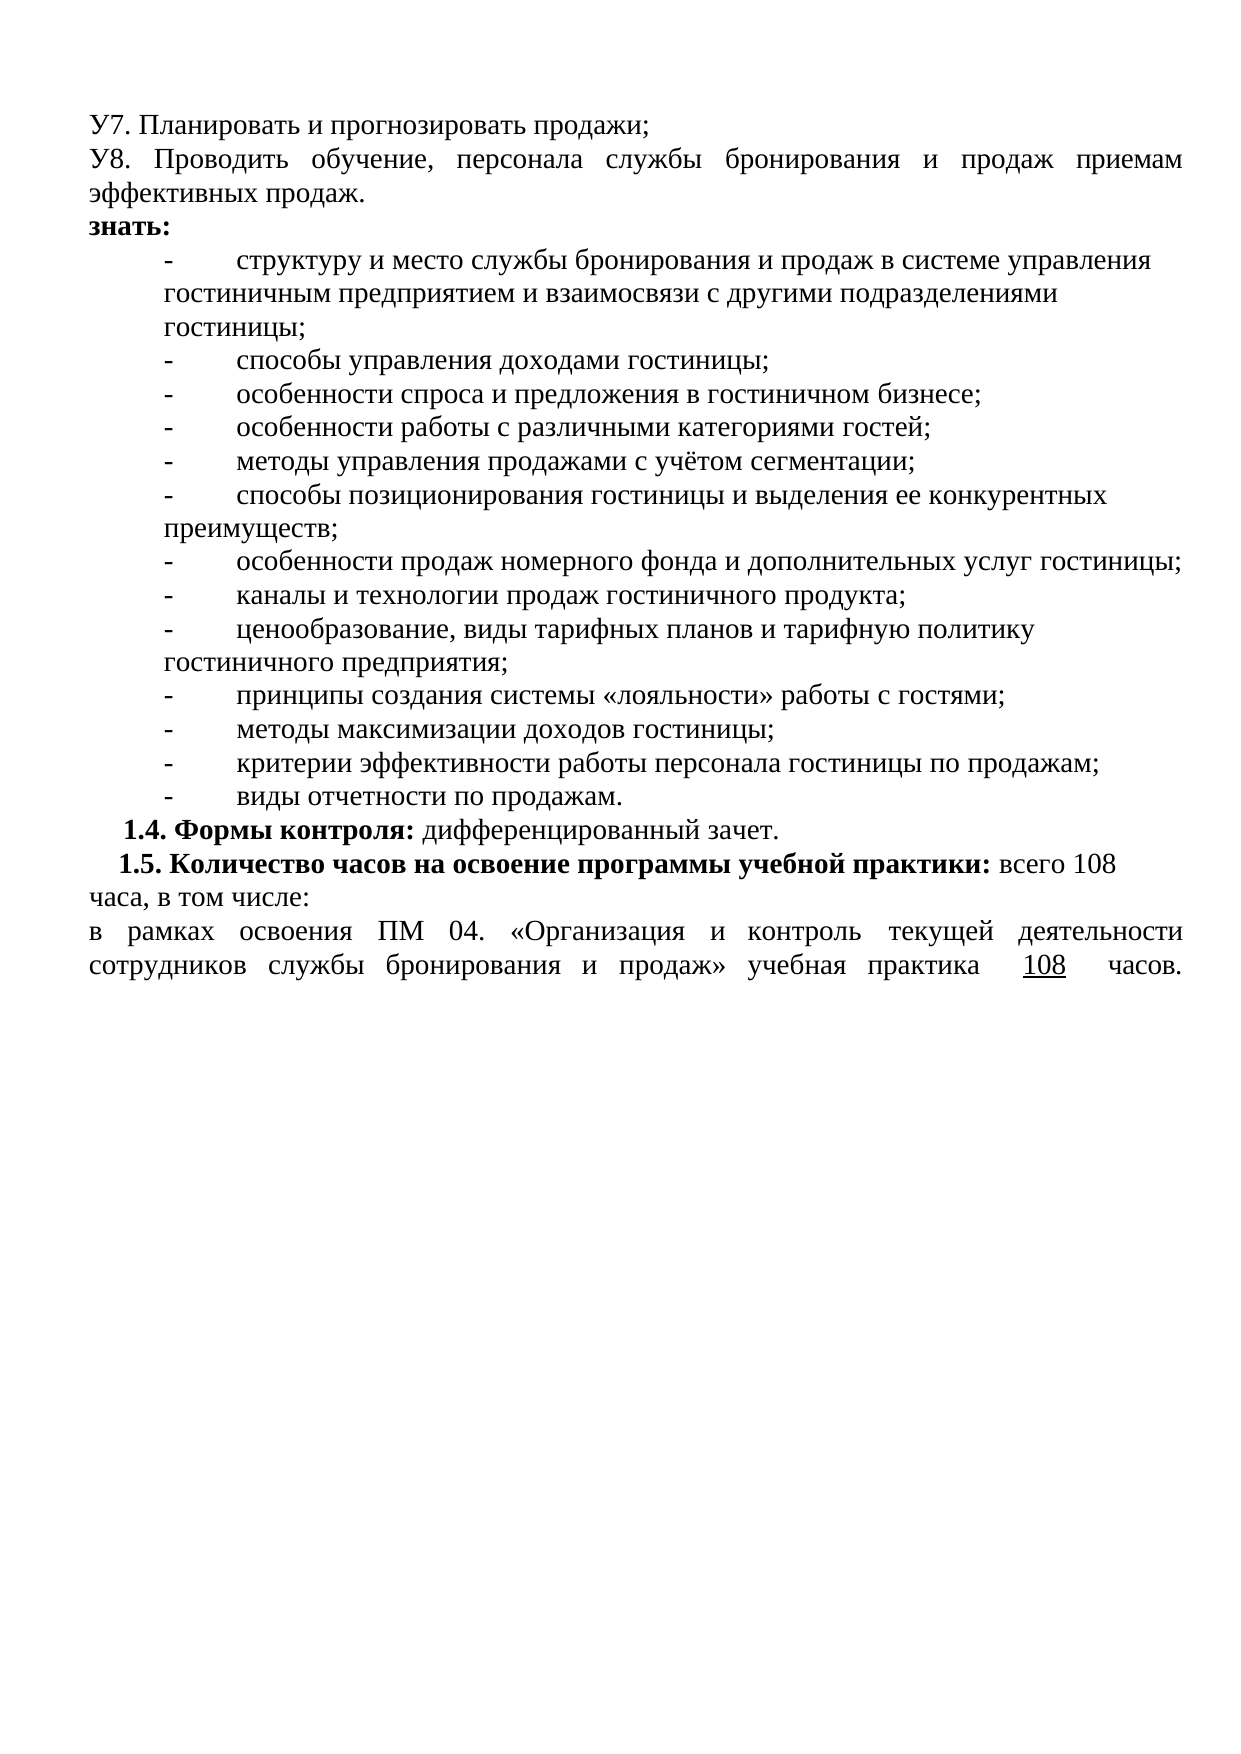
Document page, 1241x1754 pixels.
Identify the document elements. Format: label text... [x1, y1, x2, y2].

list каналы и технологии продаж гостиничного продукта; [164, 577, 1196, 611]
list виды отчетности по продажам. [164, 779, 1196, 812]
list критерии эффективности работы персонала гостиницы по продажам; [164, 745, 1196, 779]
list особенности продаж номерного фонда и дополнительных услуг гостиницы; [164, 544, 1196, 577]
text У7. Планировать и прогнозировать продажи; [89, 108, 1196, 141]
list принципы создания системы «лояльности» работы с гостями; [164, 678, 1196, 711]
text знать: [89, 209, 1196, 242]
list способы позиционирования гостиницы и выделения ее конкурентных преимуществ; [164, 477, 1108, 544]
list особенности работы с различными категориями гостей; [164, 410, 1196, 443]
list методы максимизации доходов гостиницы; [164, 712, 1196, 745]
text в рамках освоения ПМ 04. «Организация и контроль текущей деятельности сотрудников службы бронирования и продаж» учебная практика 108 часов. [89, 913, 1184, 980]
list структуру и место службы бронирования и продаж в системе управления гостиничным предприятием и взаимосвязи с другими подразделениями гостиницы; [164, 242, 1152, 343]
list способы управления доходами гостиницы; [163, 343, 1196, 376]
text У8. Проводить обучение, персонала службы бронирования и продаж приемам эффективных продаж. [89, 141, 1185, 208]
text 1.4. Формы контроля: дифференцированный зачет. [64, 812, 1196, 846]
list методы управления продажами с учётом сегментации; [164, 443, 1196, 477]
list ценообразование, виды тарифных планов и тарифную политику гостиничного предприятия; [164, 611, 1036, 678]
list 1.5. Количество часов на освоение программы учебной практики: всего 108 часа, в том числе: [89, 846, 1184, 913]
list особенности спроса и предложения в гостиничном бизнесе; [164, 376, 1196, 410]
